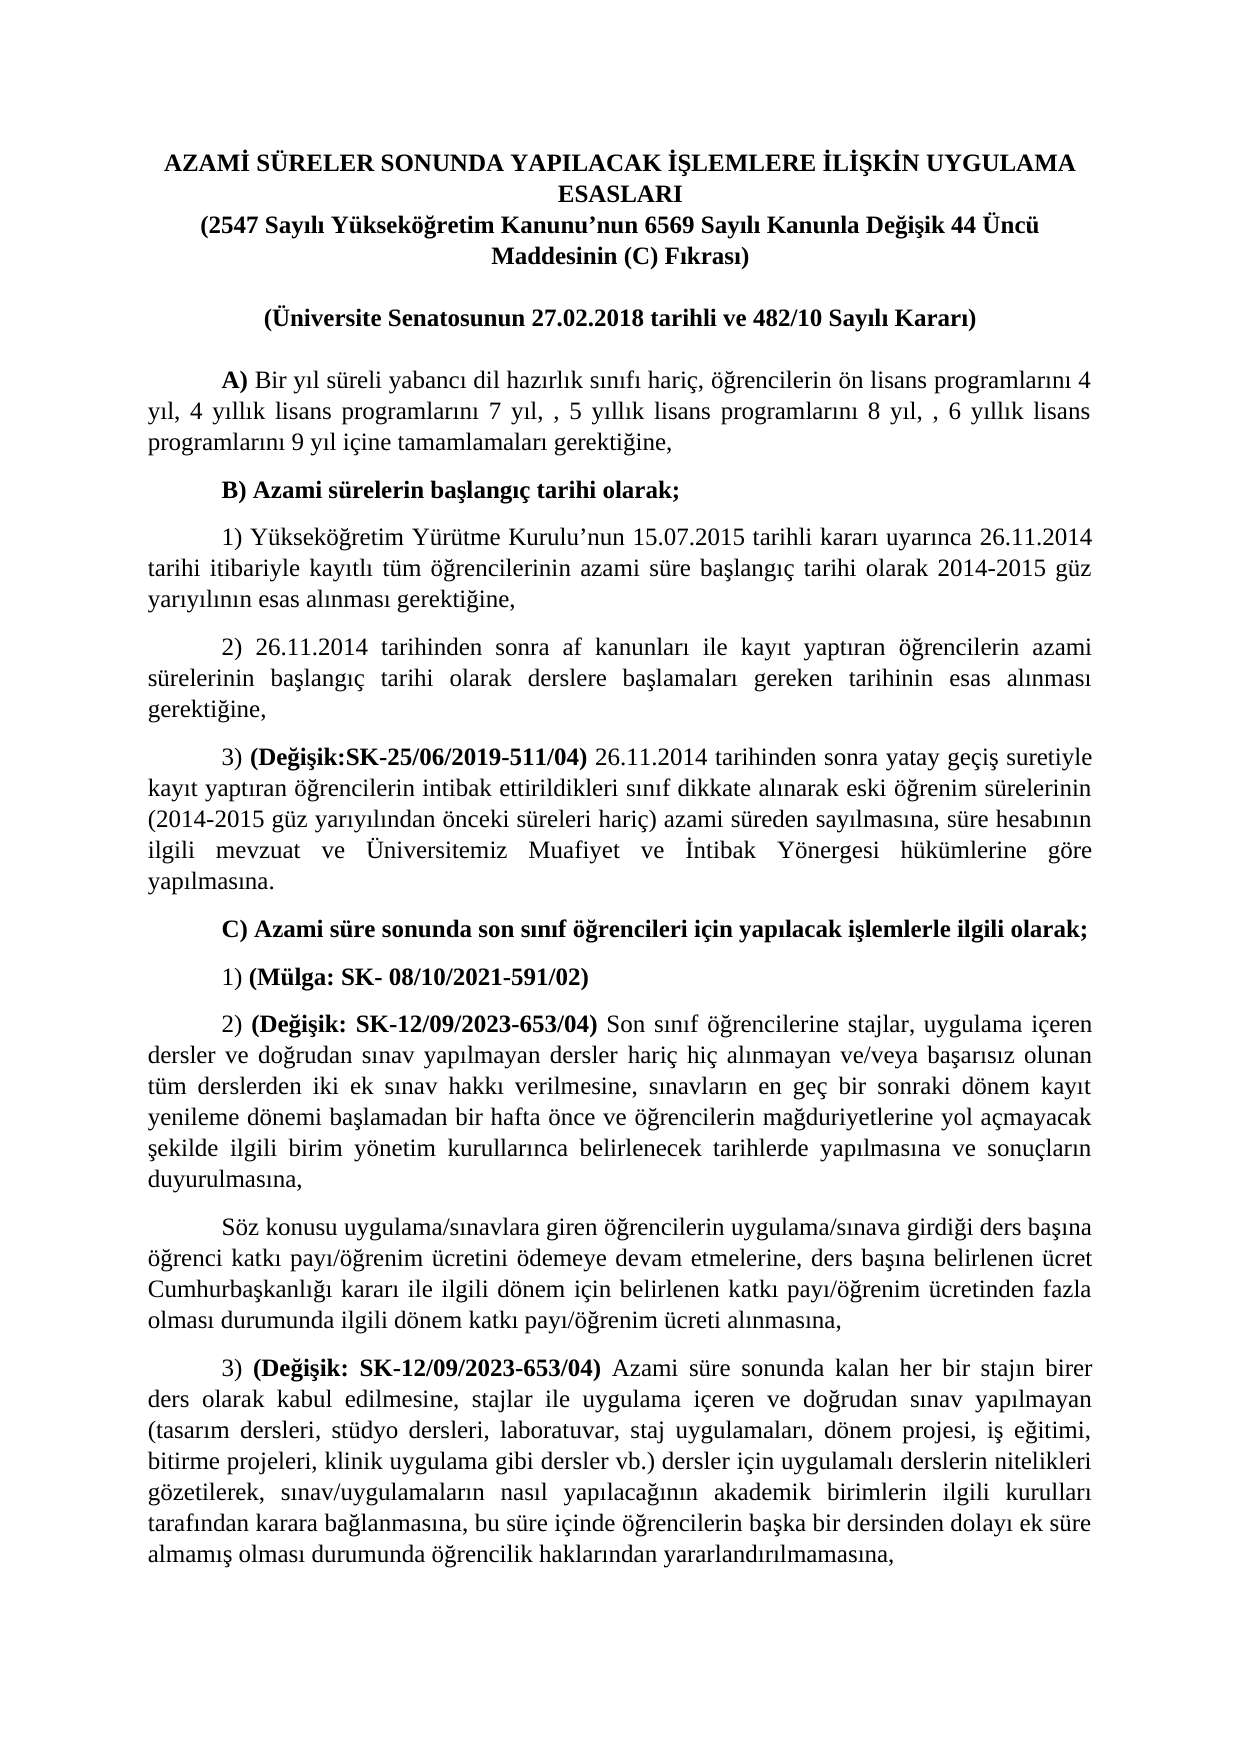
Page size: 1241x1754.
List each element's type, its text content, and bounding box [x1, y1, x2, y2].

text B) Azami sürelerin başlangıç tarihi olarak; [148, 475, 1093, 503]
text Söz konusu uygulama/sınavlara giren öğrencilerin uygulama/sınava girdiği ders başına öğrenci katkı payı/öğrenim ücretini ödemeye devam etmelerine, ders başına belirlenen ücret Cumhurbaşkanlığı kararı ile ilgili dönem için belirlenen katkı payı/öğrenim ücretinden fazla olması durumunda ilgili dönem katkı payı/öğrenim ücreti alınmasına, [148, 1212, 1093, 1334]
text 3) (Değişik: SK-12/09/2023-653/04) Azami süre sonunda kalan her bir stajın birer ders olarak kabul edilmesine, stajlar ile uygulama içeren ve doğrudan sınav yapılmayan (tasarım dersleri, stüdyo dersleri, laboratuvar, staj uygulamaları, dönem projesi, iş eğitimi, bitirme projeleri, klinik uygulama gibi dersler vb.) dersler için uygulamalı derslerin nitelikleri gözetilerek, sınav/uygulamaların nasıl yapılacağının akademik birimlerin ilgili kurulları tarafından karara bağlanmasına, bu süre içinde öğrencilerin başka bir dersinden dolayı ek süre almamış olması durumunda öğrencilik haklarından yararlandırılmamasına, [148, 1353, 1093, 1568]
text 2) 26.11.2014 tarihinden sonra af kanunları ile kayıt yaptıran öğrencilerin azami sürelerinin başlangıç tarihi olarak derslere başlamaları gereken tarihinin esas alınması gerektiğine, [148, 632, 1093, 723]
text (Üniversite Senatosunun 27.02.2018 tarihli ve 482/10 Sayılı Kararı) [148, 303, 1093, 332]
text 1) (Mülga: SK- 08/10/2021-591/02) [148, 962, 1093, 990]
text A) Bir yıl süreli yabancı dil hazırlık sınıfı hariç, öğrencilerin ön lisans programlarını 4 yıl, 4 yıllık lisans programlarını 7 yıl, , 5 yıllık lisans programlarını 8 yıl, , 6 yıllık lisans programlarını 9 yıl içine tamamlamaları gerektiğine, [148, 365, 1093, 456]
text 2) (Değişik: SK-12/09/2023-653/04) Son sınıf öğrencilerine stajlar, uygulama içeren dersler ve doğrudan sınav yapılmayan dersler hariç hiç alınmayan ve/veya başarısız olunan tüm derslerden iki ek sınav hakkı verilmesine, sınavların en geç bir sonraki dönem kayıt yenileme dönemi başlamadan bir hafta önce ve öğrencilerin mağduriyetlerine yol açmayacak şekilde ilgili birim yönetim kurullarınca belirlenecek tarihlerde yapılmasına ve sonuçların duyurulmasına, [148, 1009, 1093, 1193]
text 1) Yükseköğretim Yürütme Kurulu’nun 15.07.2015 tarihli kararı uyarınca 26.11.2014 tarihi itibariyle kayıtlı tüm öğrencilerinin azami süre başlangıç tarihi olarak 2014-2015 güz yarıyılının esas alınması gerektiğine, [148, 522, 1093, 613]
text 3) (Değişik:SK-25/06/2019-511/04) 26.11.2014 tarihinden sonra yatay geçiş suretiyle kayıt yaptıran öğrencilerin intibak ettirildikleri sınıf dikkate alınarak eski öğrenim sürelerinin (2014-2015 güz yarıyılından önceki süreleri hariç) azami süreden sayılmasına, süre hesabının ilgili mevzuat ve Üniversitemiz Muafiyet ve İntibak Yönergesi hükümlerine göre yapılmasına. [148, 742, 1093, 895]
text (2547 Sayılı Yükseköğretim Kanunu’nun 6569 Sayılı Kanunla Değişik 44 Üncü Maddesinin (C) Fıkrası) [148, 210, 1093, 269]
text AZAMİ SÜRELER SONUNDA YAPILACAK İŞLEMLERE İLİŞKİN UYGULAMA ESASLARI [148, 148, 1093, 207]
text C) Azami süre sonunda son sınıf öğrencileri için yapılacak işlemlerle ilgili olarak; [148, 914, 1093, 943]
